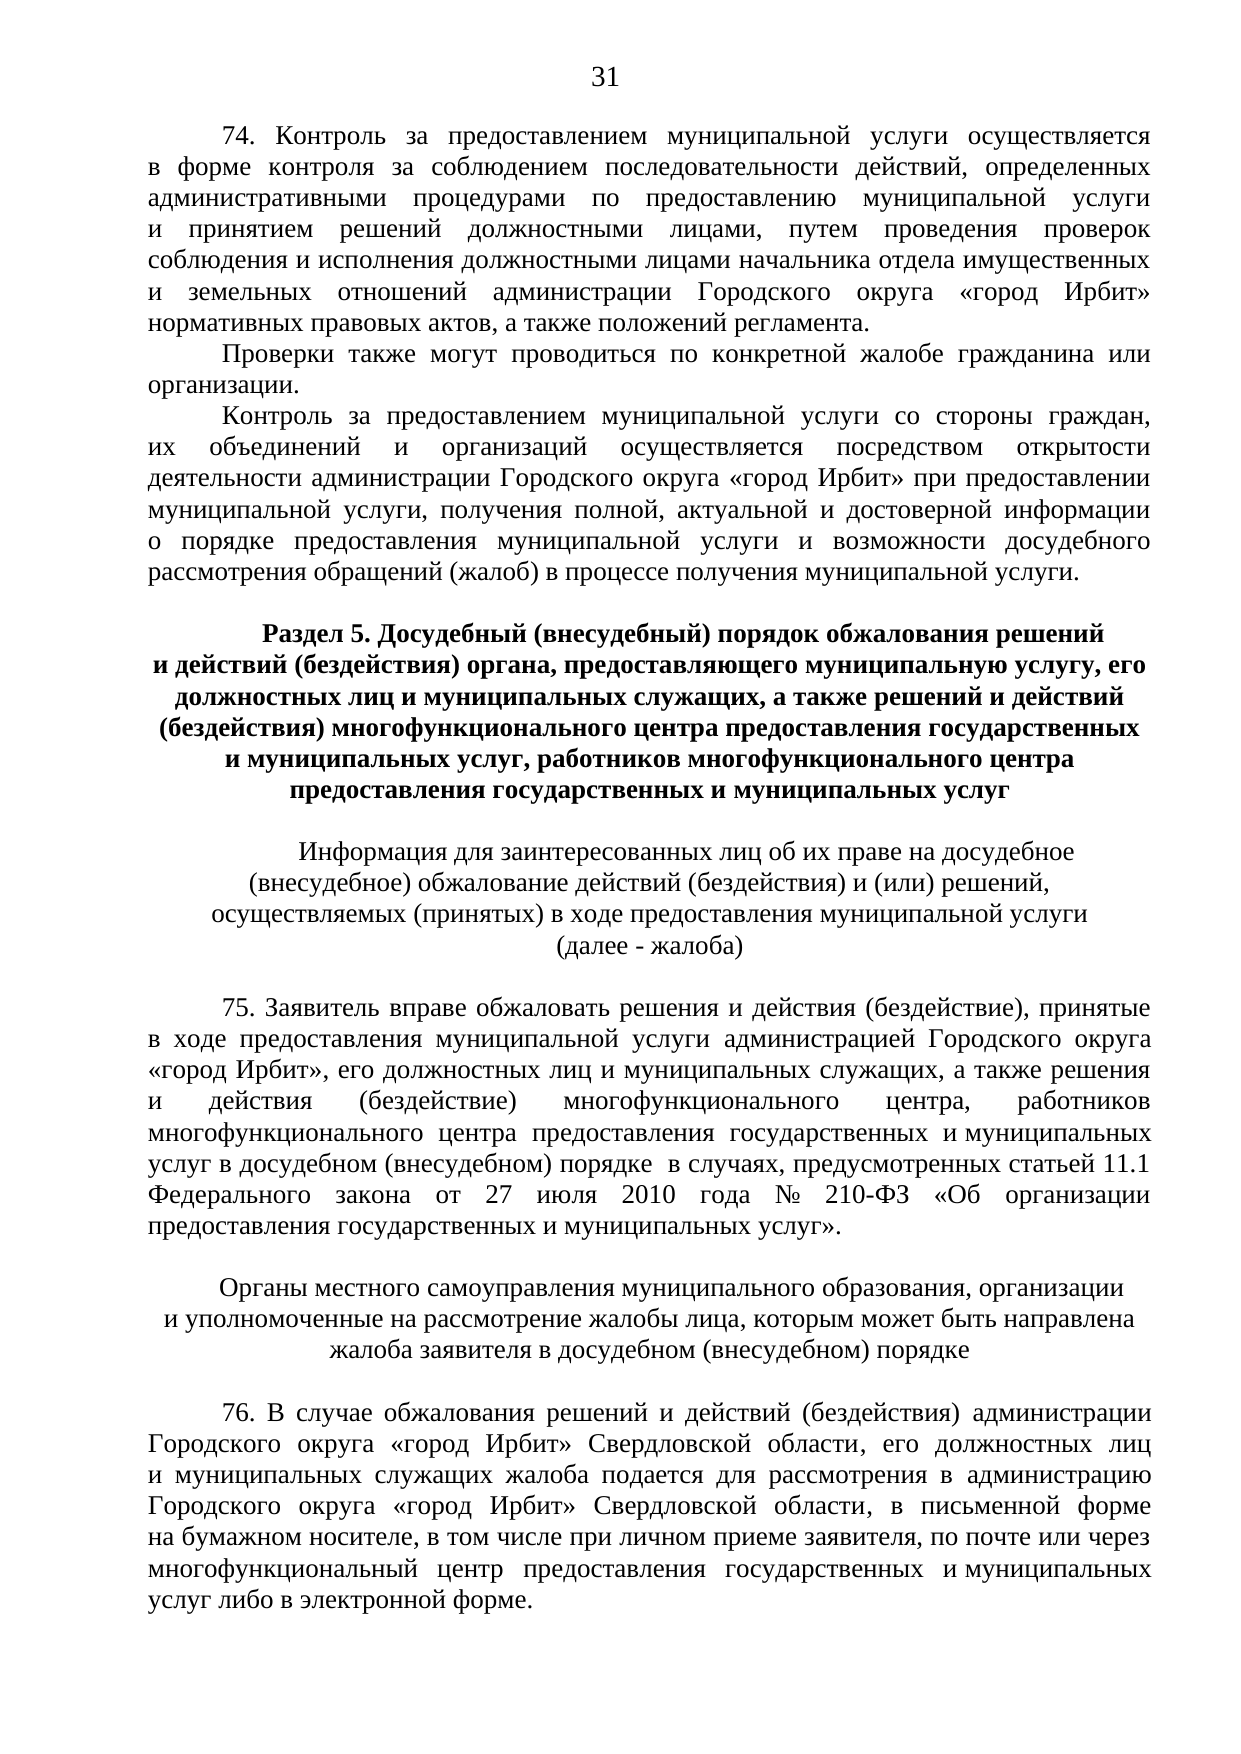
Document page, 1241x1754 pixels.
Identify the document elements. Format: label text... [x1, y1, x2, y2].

text 74. Контроль за предоставлением муниципальной услуги осуществляется в форме контроля за соблюдением последовательности действий, определенных административными процедурами по предоставлению муниципальной услуги и принятием решений должностными лицами, путем проведения проверок соблюдения и исполнения должностными лицами начальника отдела имущественных и земельных отношений администрации Городского округа «город Ирбит» нормативных правовых актов, а также положений регламента. [148, 119, 1152, 337]
text Контроль за предоставлением муниципальной услуги со стороны граждан, их объединений и организаций осуществляется посредством открытости деятельности администрации Городского округа «город Ирбит» при предоставлении муниципальной услуги, получения полной, актуальной и достоверной информации о порядке предоставления муниципальной услуги и возможности досудебного рассмотрения обращений (жалоб) в процессе получения муниципальной услуги. [148, 399, 1152, 586]
text Органы местного самоуправления муниципального образования, организации и уполномоченные на рассмотрение жалобы лица, которым может быть направлена жалоба заявителя в досудебном (внесудебном) порядке [148, 1271, 1152, 1365]
text Информация для заинтересованных лиц об их праве на досудебное (внесудебное) обжалование действий (бездействия) и (или) решений, осуществляемых (принятых) в ходе предоставления муниципальной услуги (далее - жалоба) [148, 835, 1152, 960]
text Проверки также могут проводиться по конкретной жалобе гражданина или организации. [148, 337, 1152, 399]
text Раздел 5. Досудебный (внесудебный) порядок обжалования решений и действий (бездействия) органа, предоставляющего муниципальную услугу, его должностных лиц и муниципальных служащих, а также решений и действий (бездействия) многофункционального центра предоставления государственных и муниципальных услуг, работников многофункционального центра предоставления государственных и муниципальных услуг [148, 617, 1152, 804]
text 76. В случае обжалования решений и действий (бездействия) администрации Городского округа «город Ирбит» Свердловской области, его должностных лиц и муниципальных служащих жалоба подается для рассмотрения в администрацию Городского округа «город Ирбит» Свердловской области, в письменной форме на бумажном носителе, в том числе при личном приеме заявителя, по почте или через многофункциональный центр предоставления государственных и муниципальных услуг либо в электронной форме. [148, 1396, 1152, 1614]
text 75. Заявитель вправе обжаловать решения и действия (бездействие), принятые в ходе предоставления муниципальной услуги администрацией Городского округа «город Ирбит», его должностных лиц и муниципальных служащих, а также решения и действия (бездействие) многофункционального центра, работников многофункционального центра предоставления государственных и муниципальных услуг в досудебном (внесудебном) порядке в случаях, предусмотренных статьей 11.1 Федерального закона от 27 июля 2010 года № 210-ФЗ «Об организации предоставления государственных и муниципальных услуг». [148, 991, 1152, 1240]
